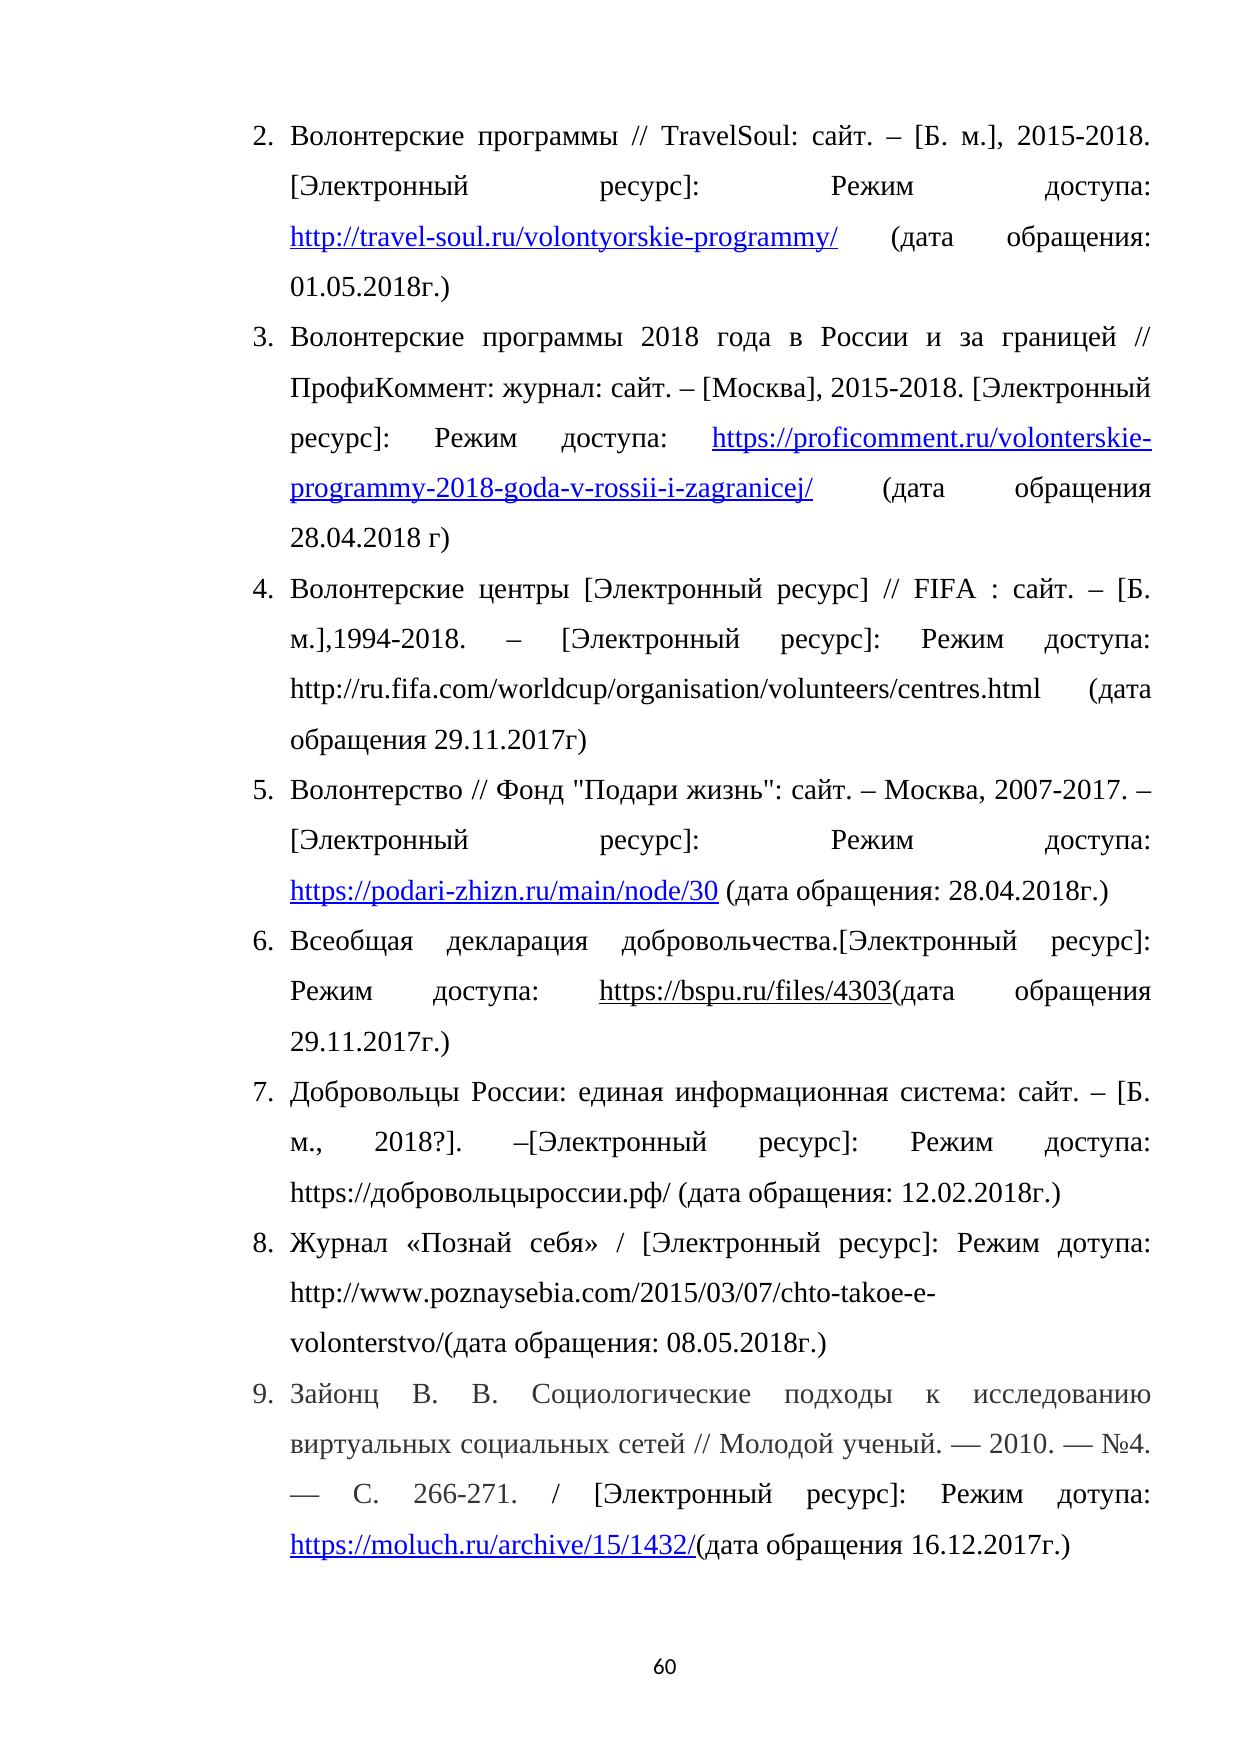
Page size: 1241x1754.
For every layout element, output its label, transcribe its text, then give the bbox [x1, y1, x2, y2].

list Волонтерские центры [Электронный ресурс] // FIFA : сайт. – [Б. м.],1994-2018. – [Электронный ресурс]: Режим доступа: http://ru.fifa.com/worldcup/organisation/volunteers/centres.html (дата обращения 29.11.2017г) [252, 571, 1152, 755]
list Журнал «Познай себя» / [Электронный ресурс]: Режим дотупа: http://www.poznaysebia.com/2015/03/07/chto-takoe-e-volonterstvo/(дата обращения: 08.05.2018г.) [252, 1225, 1152, 1359]
list Волонтерство // Фонд "Подари жизнь": сайт. – Москва, 2007-2017. –[Электронный ресурс]: Режим доступа: https://podari-zhizn.ru/main/node/30 (дата обращения: 28.04.2018г.) [252, 772, 1152, 906]
list Добровольцы России: единая информационная система: сайт. – [Б. м., 2018?]. –[Электронный ресурс]: Режим доступа: https://добровольцыроссии.рф/ (дата обращения: 12.02.2018г.) [252, 1074, 1152, 1208]
list Волонтерские программы 2018 года в России и за границей // ПрофиКоммент: журнал: сайт. – [Москва], 2015-2018. [Электронный ресурс]: Режим доступа: https://proficomment.ru/volonterskie-programmy-2018-goda-v-rossii-i-zagranicej/ (дата обращения 28.04.2018 г) [252, 319, 1152, 554]
list Всеобщая декларация добровольчества.[Электронный ресурс]: Режим доступа: https://bspu.ru/files/4303(дата обращения 29.11.2017г.) [252, 923, 1152, 1057]
list Зайонц В. В. Социологические подходы к исследованию виртуальных социальных сетей // Молодой ученый. — 2010. — №4. — С. 266-271. / [Электронный ресурс]: Режим дотупа: https://moluch.ru/archive/15/1432/(дата обращения 16.12.2017г.) [252, 1376, 1152, 1560]
list Волонтерские программы // TravelSoul: сайт. – [Б. м.], 2015-2018. [Электронный ресурс]: Режим доступа: http://travel-soul.ru/volontyorskie-programmy/ (дата обращения: 01.05.2018г.) [252, 118, 1152, 303]
